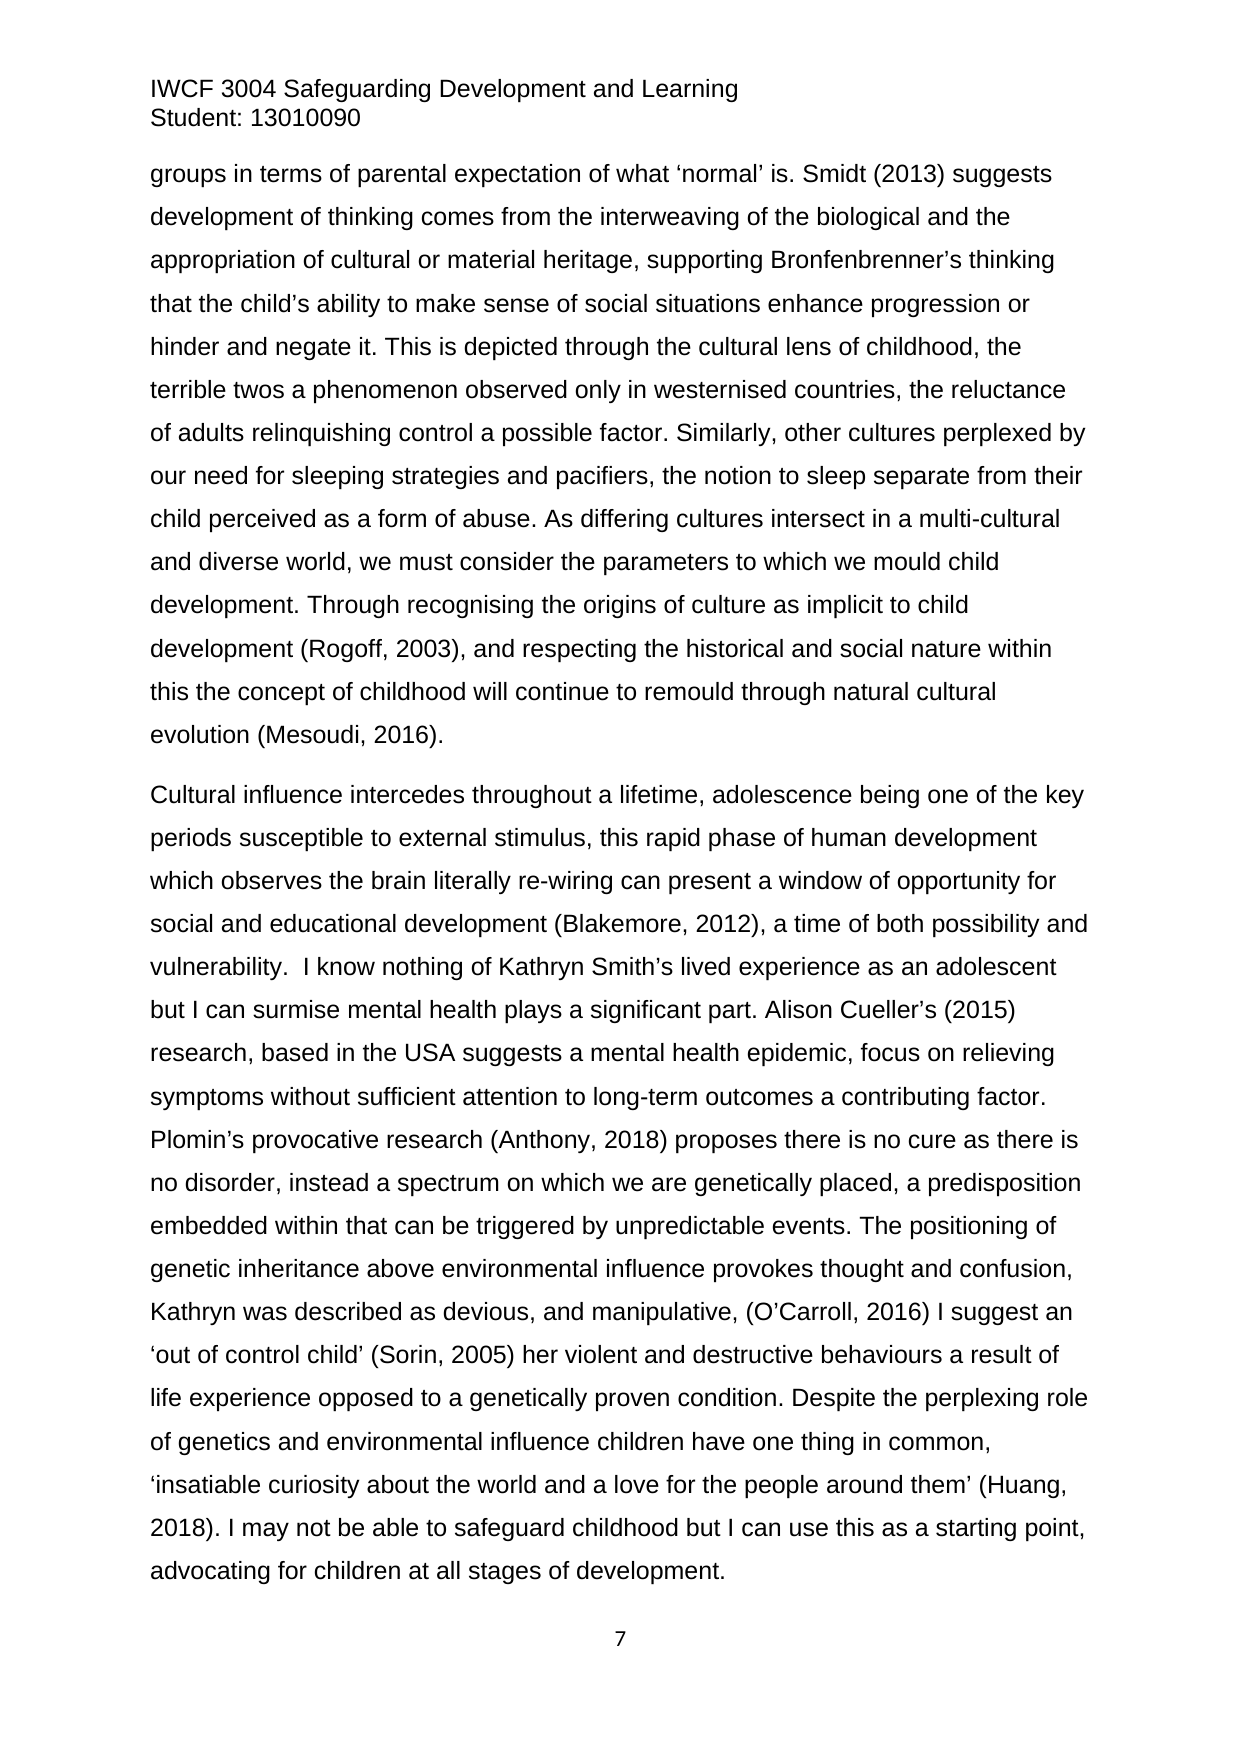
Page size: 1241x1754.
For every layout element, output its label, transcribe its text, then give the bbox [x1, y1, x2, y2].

text Cultural influence intercedes throughout a lifetime, adolescence being one of the key periods susceptible to external stimulus, this rapid phase of human development which observes the brain literally re-wiring can present a window of opportunity for social and educational development (Blakemore, 2012), a time of both possibility and vulnerability. I know nothing of Kathryn Smith’s lived experience as an adolescent but I can surmise mental health plays a significant part. Alison Cueller’s (2015) research, based in the USA suggests a mental health epidemic, focus on relieving symptoms without sufficient attention to long-term outcomes a contributing factor. Plomin’s provocative research (Anthony, 2018) proposes there is no cure as there is no disorder, instead a spectrum on which we are genetically placed, a predisposition embedded within that can be triggered by unpredictable events. The positioning of genetic inheritance above environmental influence provokes thought and confusion, Kathryn was described as devious, and manipulative, (O’Carroll, 2016) I suggest an ‘out of control child’ (Sorin, 2005) her violent and destructive behaviours a result of life experience opposed to a genetically proven condition. Despite the perplexing role of genetics and environmental influence children have one thing in common, ‘insatiable curiosity about the world and a love for the people around them’ (Huang, 2018). I may not be able to safeguard childhood but I can use this as a starting point, advocating for children at all stages of development. [150, 780, 1090, 1585]
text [150, 159, 1090, 749]
